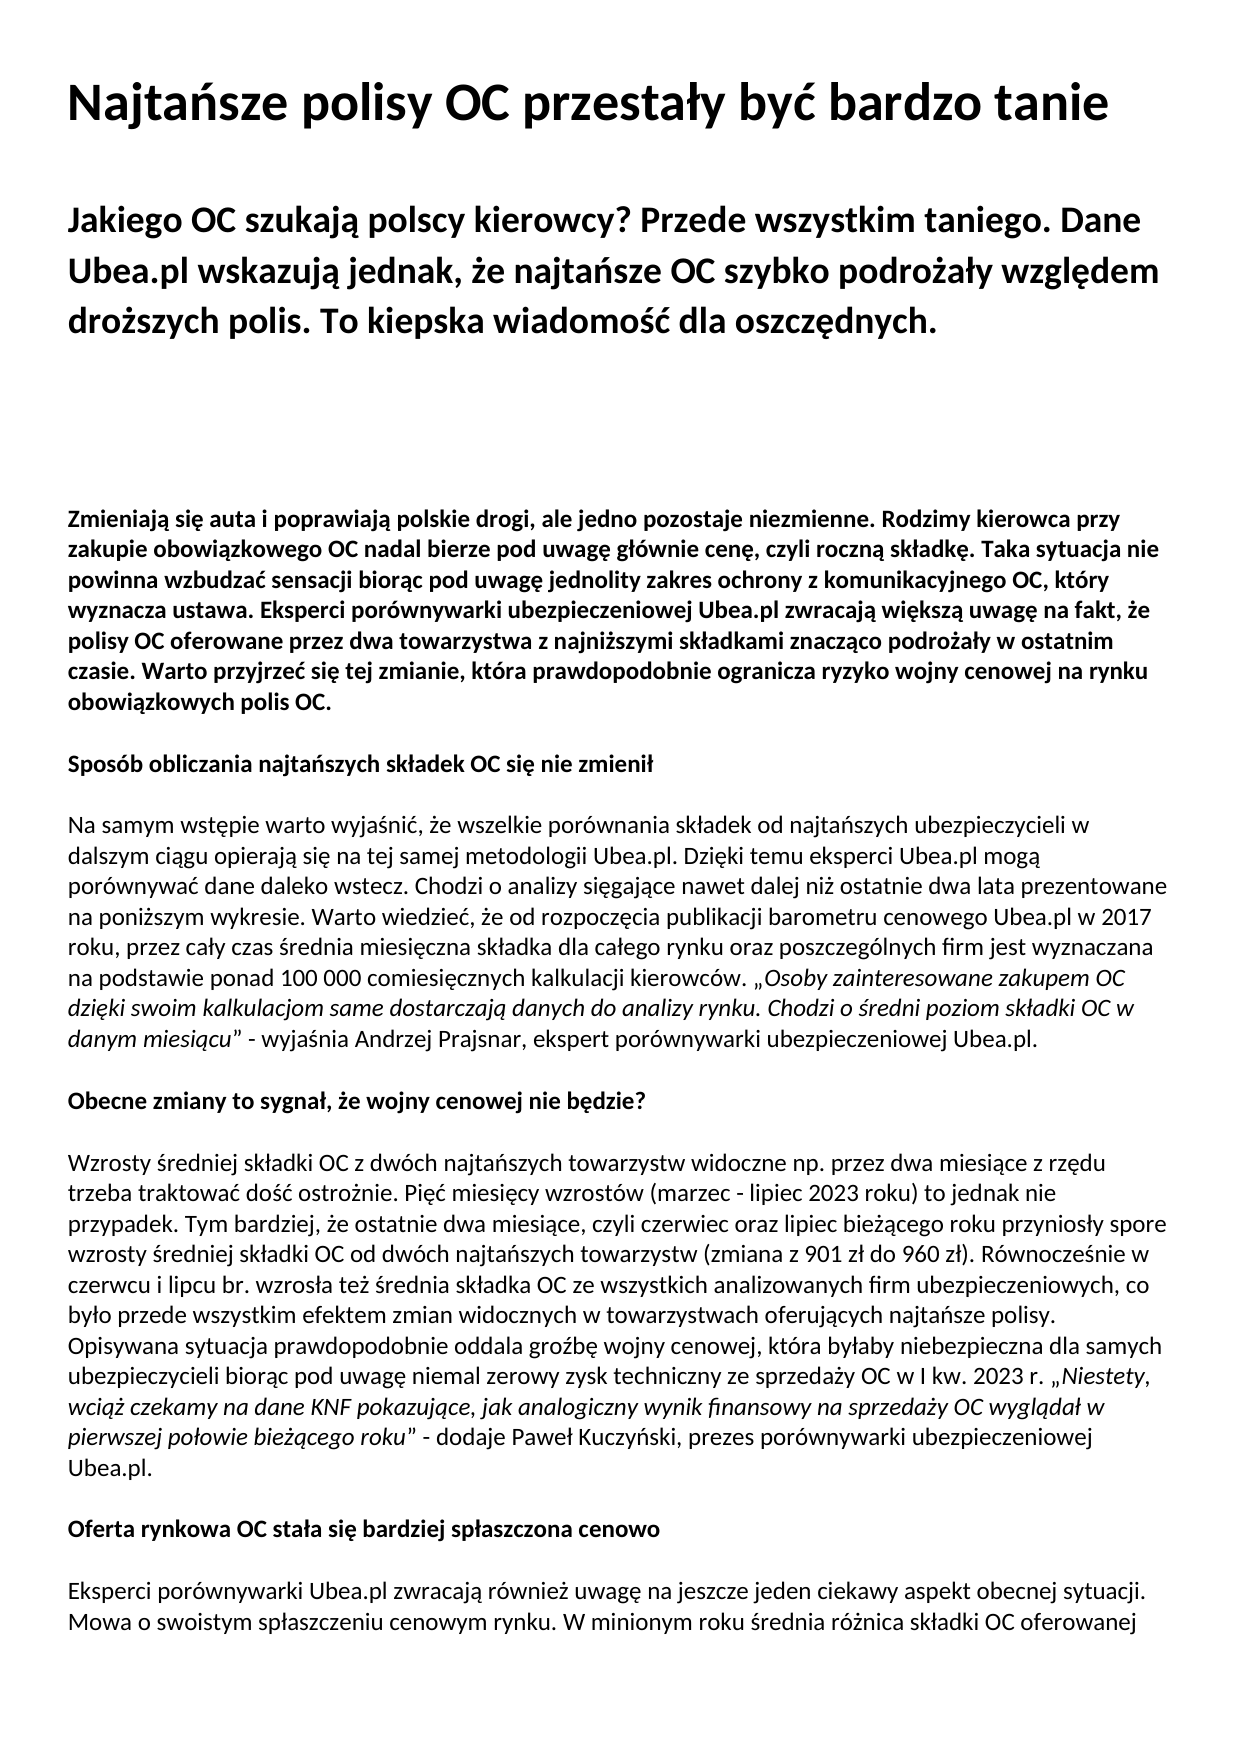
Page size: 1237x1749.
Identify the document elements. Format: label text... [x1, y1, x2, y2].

text Obecne zmiany to sygnał, że wojny cenowej nie będzie? [68, 1085, 1169, 1115]
text Wzrosty średniej składki OC z dwóch najtańszych towarzystw widoczne np. przez dwa miesiące z rzędu trzeba traktować dość ostrożnie. Pięć miesięcy wzrostów (marzec - lipiec 2023 roku) to jednak nie przypadek. Tym bardziej, że ostatnie dwa miesiące, czyli czerwiec oraz lipiec bieżącego roku przyniosły spore wzrosty średniej składki OC od dwóch najtańszych towarzystw (zmiana z 901 zł do 960 zł). Równocześnie w czerwcu i lipcu br. wzrosła też średnia składka OC ze wszystkich analizowanych firm ubezpieczeniowych, co było przede wszystkim efektem zmian widocznych w towarzystwach oferujących najtańsze polisy. Opisywana sytuacja prawdopodobnie oddala groźbę wojny cenowej, która byłaby niebezpieczna dla samych ubezpieczycieli biorąc pod uwagę niemal zerowy zysk techniczny ze sprzedaży OC w I kw. 2023 r. „Niestety, wciąż czekamy na dane KNF pokazujące, jak analogiczny wynik finansowy na sprzedaży OC wyglądał w pierwszej połowie bieżącego roku” - dodaje Paweł Kuczyński, prezes porównywarki ubezpieczeniowej Ubea.pl. [68, 1147, 1169, 1482]
text Najtańsze polisy OC przestały być bardzo tanie [68, 68, 1169, 134]
text Zmieniają się auta i poprawiają polskie drogi, ale jedno pozostaje niezmienne. Rodzimy kierowca przy zakupie obowiązkowego OC nadal bierze pod uwagę głównie cenę, czyli roczną składkę. Taka sytuacja nie powinna wzbudzać sensacji biorąc pod uwagę jednolity zakres ochrony z komunikacyjnego OC, który wyznacza ustawa. Eksperci porównywarki ubezpieczeniowej Ubea.pl zwracają większą uwagę na fakt, że polisy OC oferowane przez dwa towarzystwa z najniższymi składkami znacząco podrożały w ostatnim czasie. Warto przyjrzeć się tej zmianie, która prawdopodobnie ogranicza ryzyko wojny cenowej na rynku obowiązkowych polis OC. [68, 503, 1169, 716]
text Na samym wstępie warto wyjaśnić, że wszelkie porównania składek od najtańszych ubezpieczycieli w dalszym ciągu opierają się na tej samej metodologii Ubea.pl. Dzięki temu eksperci Ubea.pl mogą porównywać dane daleko wstecz. Chodzi o analizy sięgające nawet dalej niż ostatnie dwa lata prezentowane na poniższym wykresie. Warto wiedzieć, że od rozpoczęcia publikacji barometru cenowego Ubea.pl w 2017 roku, przez cały czas średnia miesięczna składka dla całego rynku oraz poszczególnych firm jest wyznaczana na podstawie ponad 100 000 comiesięcznych kalkulacji kierowców. „Osoby zainteresowane zakupem OC dzięki swoim kalkulacjom same dostarczają danych do analizy rynku. Chodzi o średni poziom składki OC w danym miesiącu” - wyjaśnia Andrzej Prajsnar, ekspert porównywarki ubezpieczeniowej Ubea.pl. [68, 809, 1169, 1054]
text Oferta rynkowa OC stała się bardziej spłaszczona cenowo [68, 1514, 1169, 1544]
text Jakiego OC szukają polscy kierowcy? Przede wszystkim taniego. Dane Ubea.pl wskazują jednak, że najtańsze OC szybko podrożały względem droższych polis. To kiepska wiadomość dla oszczędnych. [68, 196, 1169, 343]
text Sposób obliczania najtańszych składek OC się nie zmienił [68, 748, 1169, 778]
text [68, 1575, 1169, 1636]
